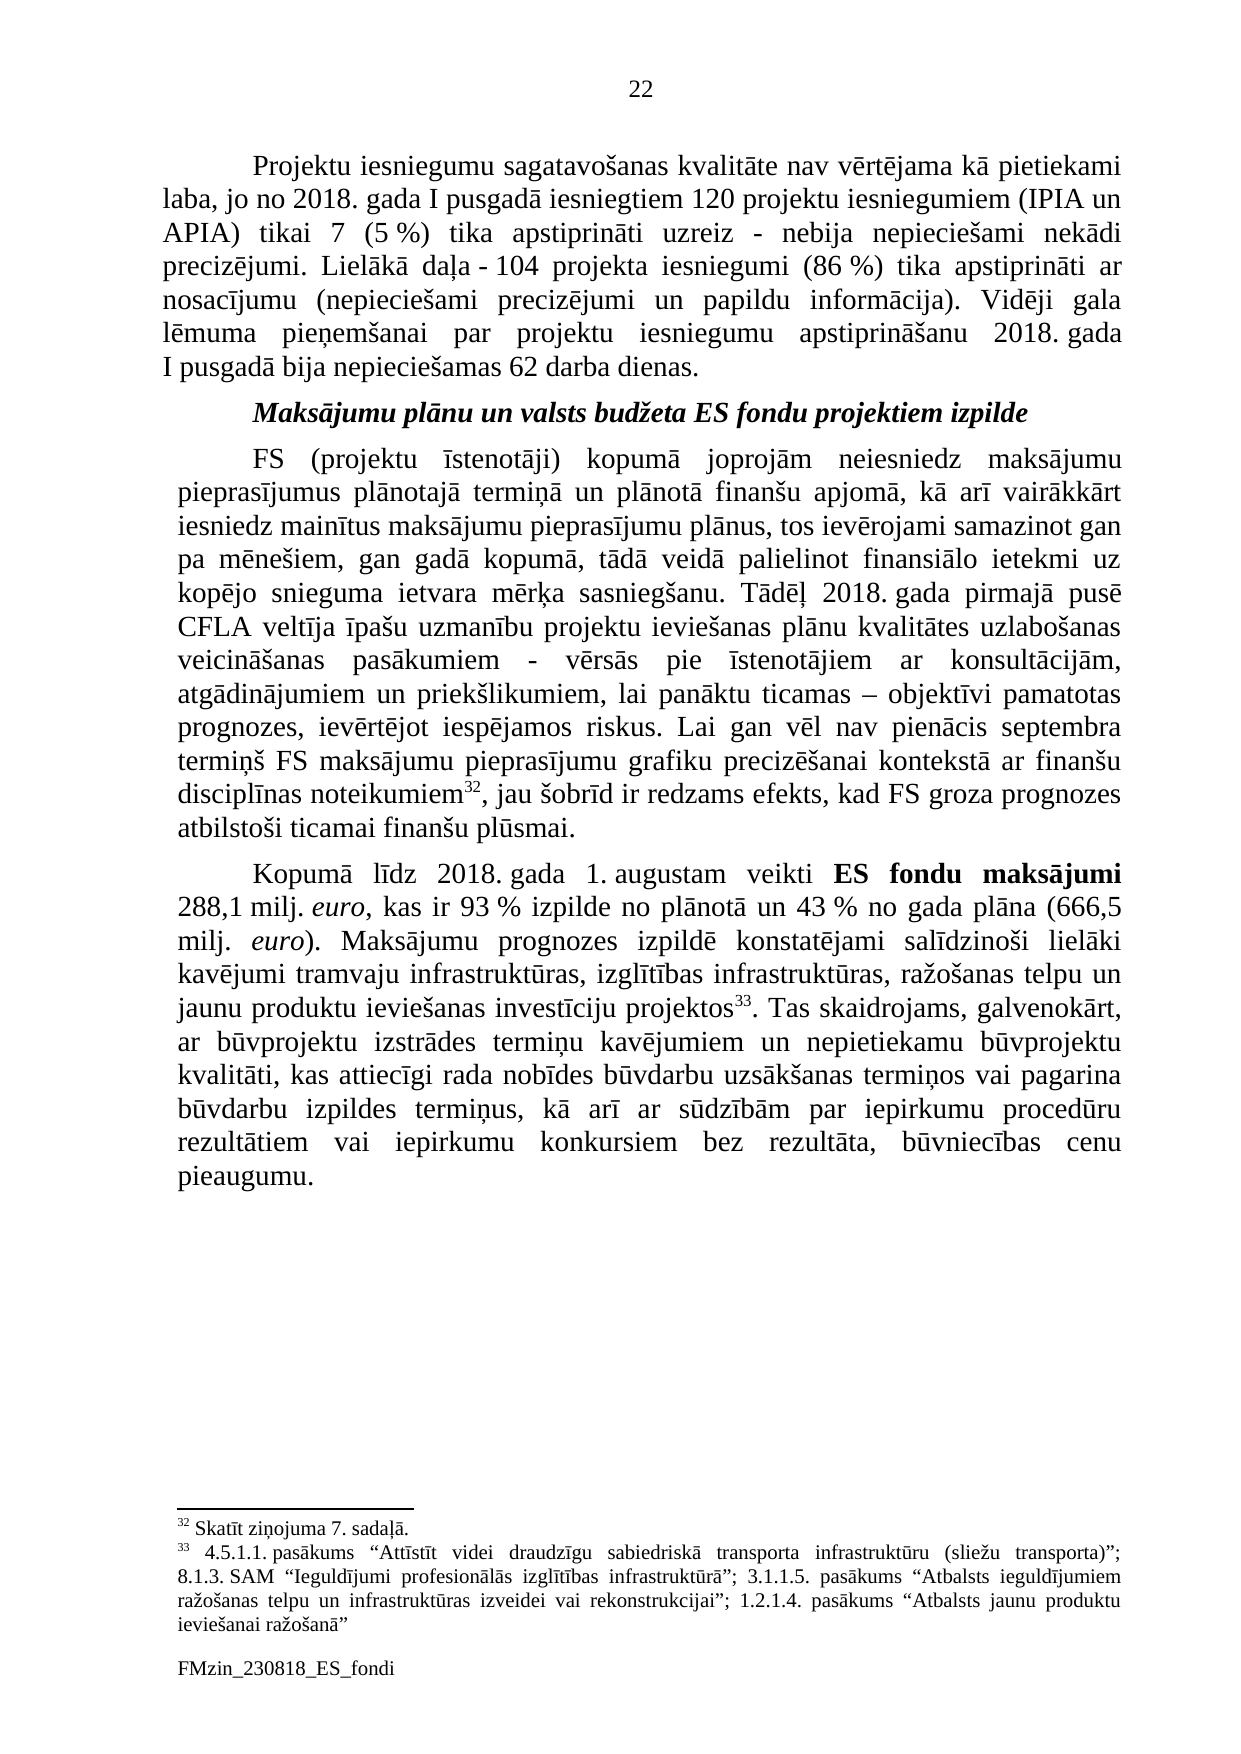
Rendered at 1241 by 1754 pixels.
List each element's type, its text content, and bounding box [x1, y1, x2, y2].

text FS (projektu īstenotāji) kopumā joprojām neiesniedz maksājumu pieprasījumus plānotajā termiņā un plānotā finanšu apjomā, kā arī vairākkārt iesniedz mainītus maksājumu pieprasījumu plānus, tos ievērojami samazinot gan pa mēnešiem, gan gadā kopumā, tādā veidā palielinot finansiālo ietekmi uz kopējo snieguma ietvara mērķa sasniegšanu. Tādēļ 2018. gada pirmajā pusē CFLA veltīja īpašu uzmanību projektu ieviešanas plānu kvalitātes uzlabošanas veicināšanas pasākumiem - vērsās pie īstenotājiem ar konsultācijām, atgādinājumiem un priekšlikumiem, lai panāktu ticamas – objektīvi pamatotas prognozes, ievērtējot iespējamos riskus. Lai gan vēl nav pienācis septembra termiņš FS maksājumu pieprasījumu grafiku precizēšanai kontekstā ar finanšu disciplīnas noteikumiem, jau šobrīd ir redzams efekts, kad FS groza prognozes atbilstoši ticamai finanšu plūsmai. [177, 441, 1122, 843]
text Kopumā līdz 2018. gada 1. augustam veikti ES fondu maksājumi 288,1 milj. euro, kas ir 93 % izpilde no plānotā un 43 % no gada plāna (666,5 milj. euro). Maksājumu prognozes izpildē konstatējami salīdzinoši lielāki kavējumi tramvaju infrastruktūras, izglītības infrastruktūras, ražošanas telpu un jaunu produktu ieviešanas investīciju projektos. Tas skaidrojams, galvenokārt, ar būvprojektu izstrādes termiņu kavējumiem un nepietiekamu būvprojektu kvalitāti, kas attiecīgi rada nobīdes būvdarbu uzsākšanas termiņos vai pagarina būvdarbu izpildes termiņus, kā arī ar sūdzībām par iepirkumu procedūru rezultātiem vai iepirkumu konkursiem bez rezultāta, būvniecības cenu pieaugumu. [177, 856, 1122, 1191]
text Projektu iesniegumu sagatavošanas kvalitāte nav vērtējama kā pietiekami laba, jo no 2018. gada I pusgadā iesniegtiem 120 projektu iesniegumiem (IPIA un APIA) tikai 7 (5 %) tika apstiprināti uzreiz - nebija nepieciešami nekādi precizējumi. Lielākā daļa - 104 projekta iesniegumi (86 %) tika apstiprināti ar nosacījumu (nepieciešami precizējumi un papildu informācija). Vidēji gala lēmuma pieņemšanai par projektu iesniegumu apstiprināšanu 2018. gada I pusgadā bija nepieciešamas 62 darba dienas. [162, 148, 1122, 382]
text Maksājumu plānu un valsts budžeta ES fondu projektiem izpilde [177, 395, 1122, 428]
